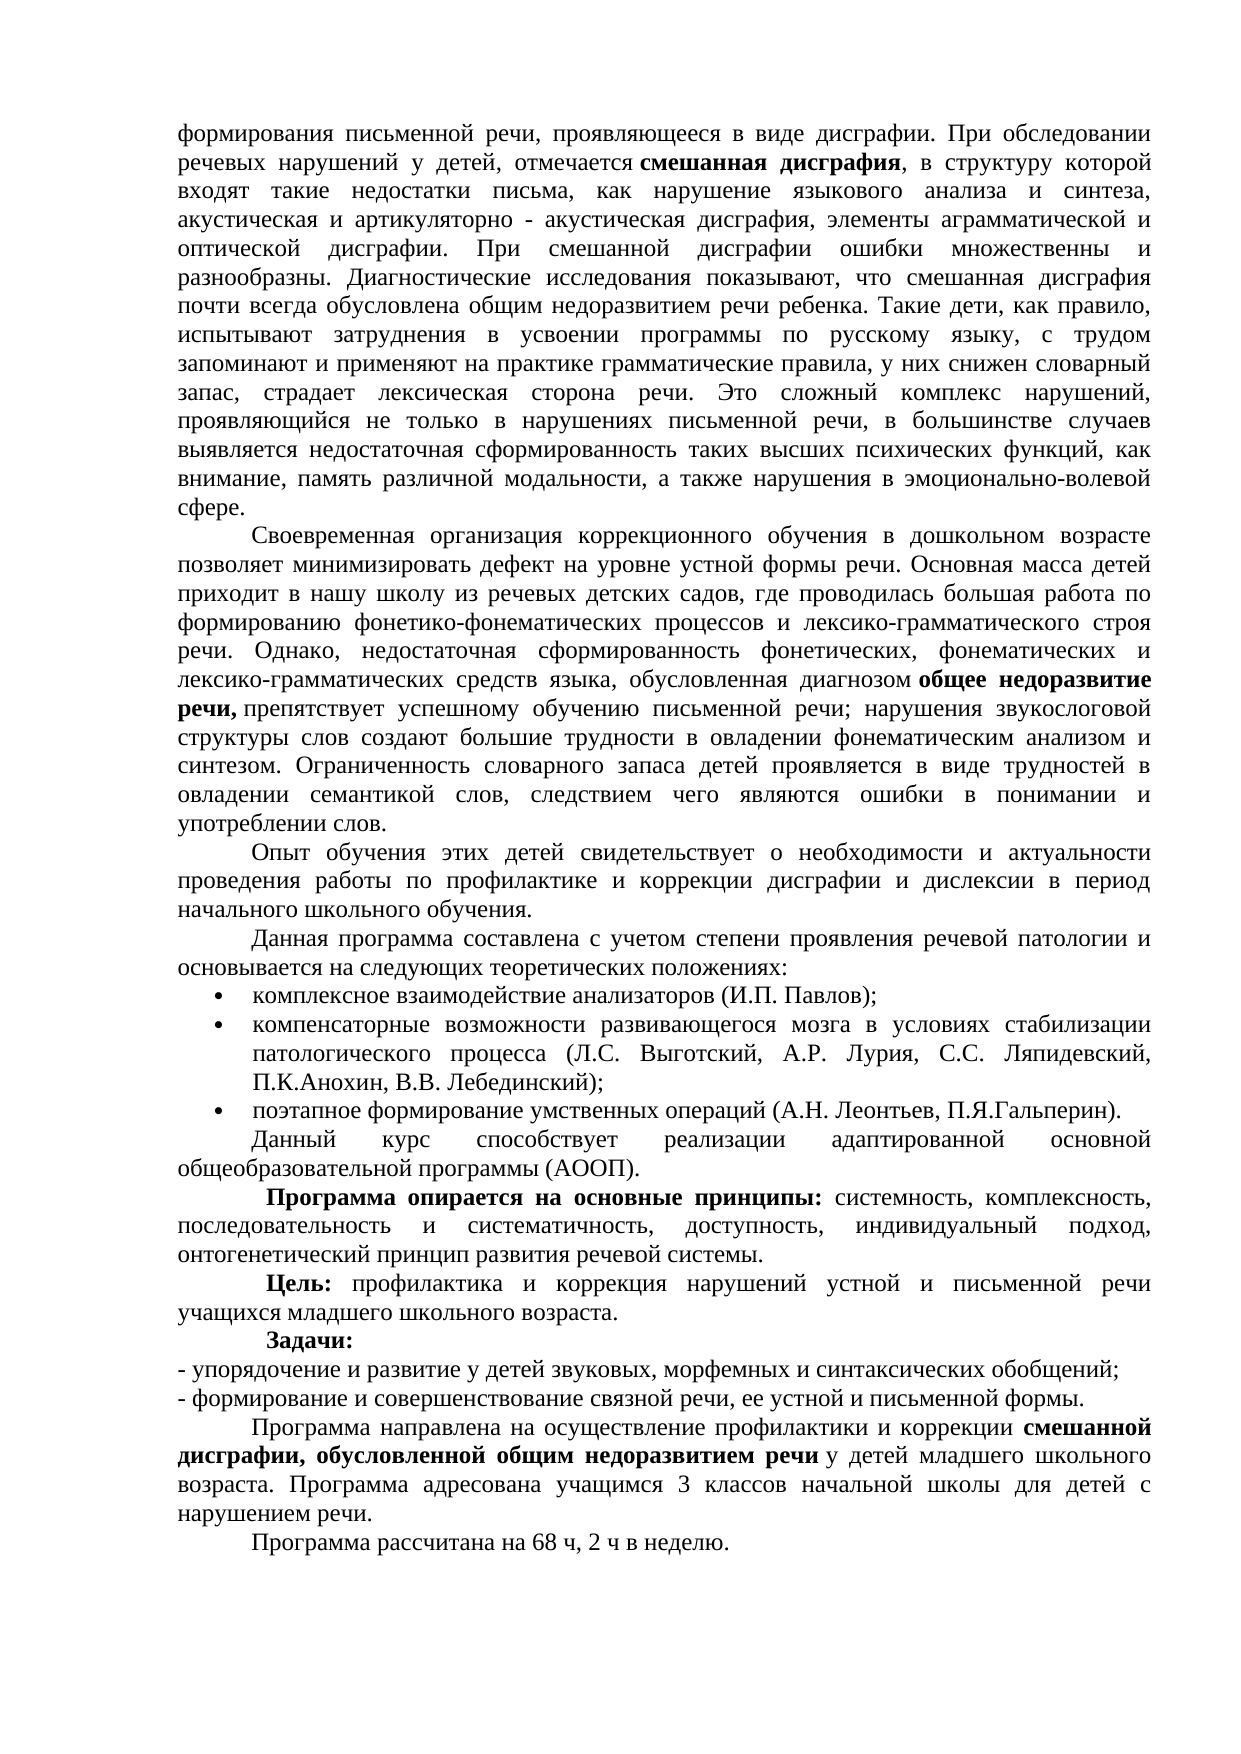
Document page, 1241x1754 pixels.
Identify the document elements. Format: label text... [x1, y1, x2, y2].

text Данный курс способствует реализации адаптированной основной общеобразовательной программы (АООП). [177, 1124, 1152, 1182]
text - упорядочение и развитие у детей звуковых, морфемных и синтаксических обобщений; [177, 1354, 1152, 1383]
text Программа направлена на осуществление профилактики и коррекции смешанной дисграфии, обусловленной общим недоразвитием речи у детей младшего школьного возраста. Программа адресована учащимся 3 классов начальной школы для детей с нарушением речи. [177, 1412, 1152, 1527]
text Данная программа составлена с учетом степени проявления речевой патологии и основывается на следующих теоретических положениях: [177, 923, 1152, 981]
text Своевременная организация коррекционного обучения в дошкольном возрасте позволяет минимизировать дефект на уровне устной формы речи. Основная масса детей приходит в нашу школу из речевых детских садов, где проводилась большая работа по формированию фонетико-фонематических процессов и лексико-грамматического строя речи. Однако, недостаточная сформированность фонетических, фонематических и лексико-грамматических средств языка, обусловленная диагнозом общее недоразвитие речи, препятствует успешному обучению письменной речи; нарушения звукослоговой структуры слов создают большие трудности в овладении фонематическим анализом и синтезом. Ограниченность словарного запаса детей проявляется в виде трудностей в овладении семантикой слов, следствием чего являются ошибки в понимании и употреблении слов. [177, 521, 1152, 837]
list комплексное взаимодействие анализаторов (И.П. Павлов); [215, 981, 1152, 1009]
text Цель: профилактика и коррекция нарушений устной и письменной речи учащихся младшего школьного возраста. [177, 1268, 1152, 1326]
list компенсаторные возможности развивающегося мозга в условиях стабилизации патологического процесса (Л.С. Выготский, А.Р. Лурия, С.С. Ляпидевский, П.К.Анохин, В.В. Лебединский); [215, 1009, 1152, 1096]
text Задачи: [177, 1326, 1152, 1354]
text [177, 118, 1152, 521]
text Программа опирается на основные принципы: системность, комплексность, последовательность и систематичность, доступность, индивидуальный подход, онтогенетический принцип развития речевой системы. [177, 1182, 1152, 1268]
text - формирование и совершенствование связной речи, ее устной и письменной формы. [177, 1383, 1152, 1412]
text Программа рассчитана на 68 ч, 2 ч в неделю. [177, 1527, 1152, 1556]
text Опыт обучения этих детей свидетельствует о необходимости и актуальности проведения работы по профилактике и коррекции дисграфии и дислексии в период начального школьного обучения. [177, 837, 1152, 923]
list поэтапное формирование умственных операций (А.Н. Леонтьев, П.Я.Гальперин). [215, 1096, 1152, 1124]
